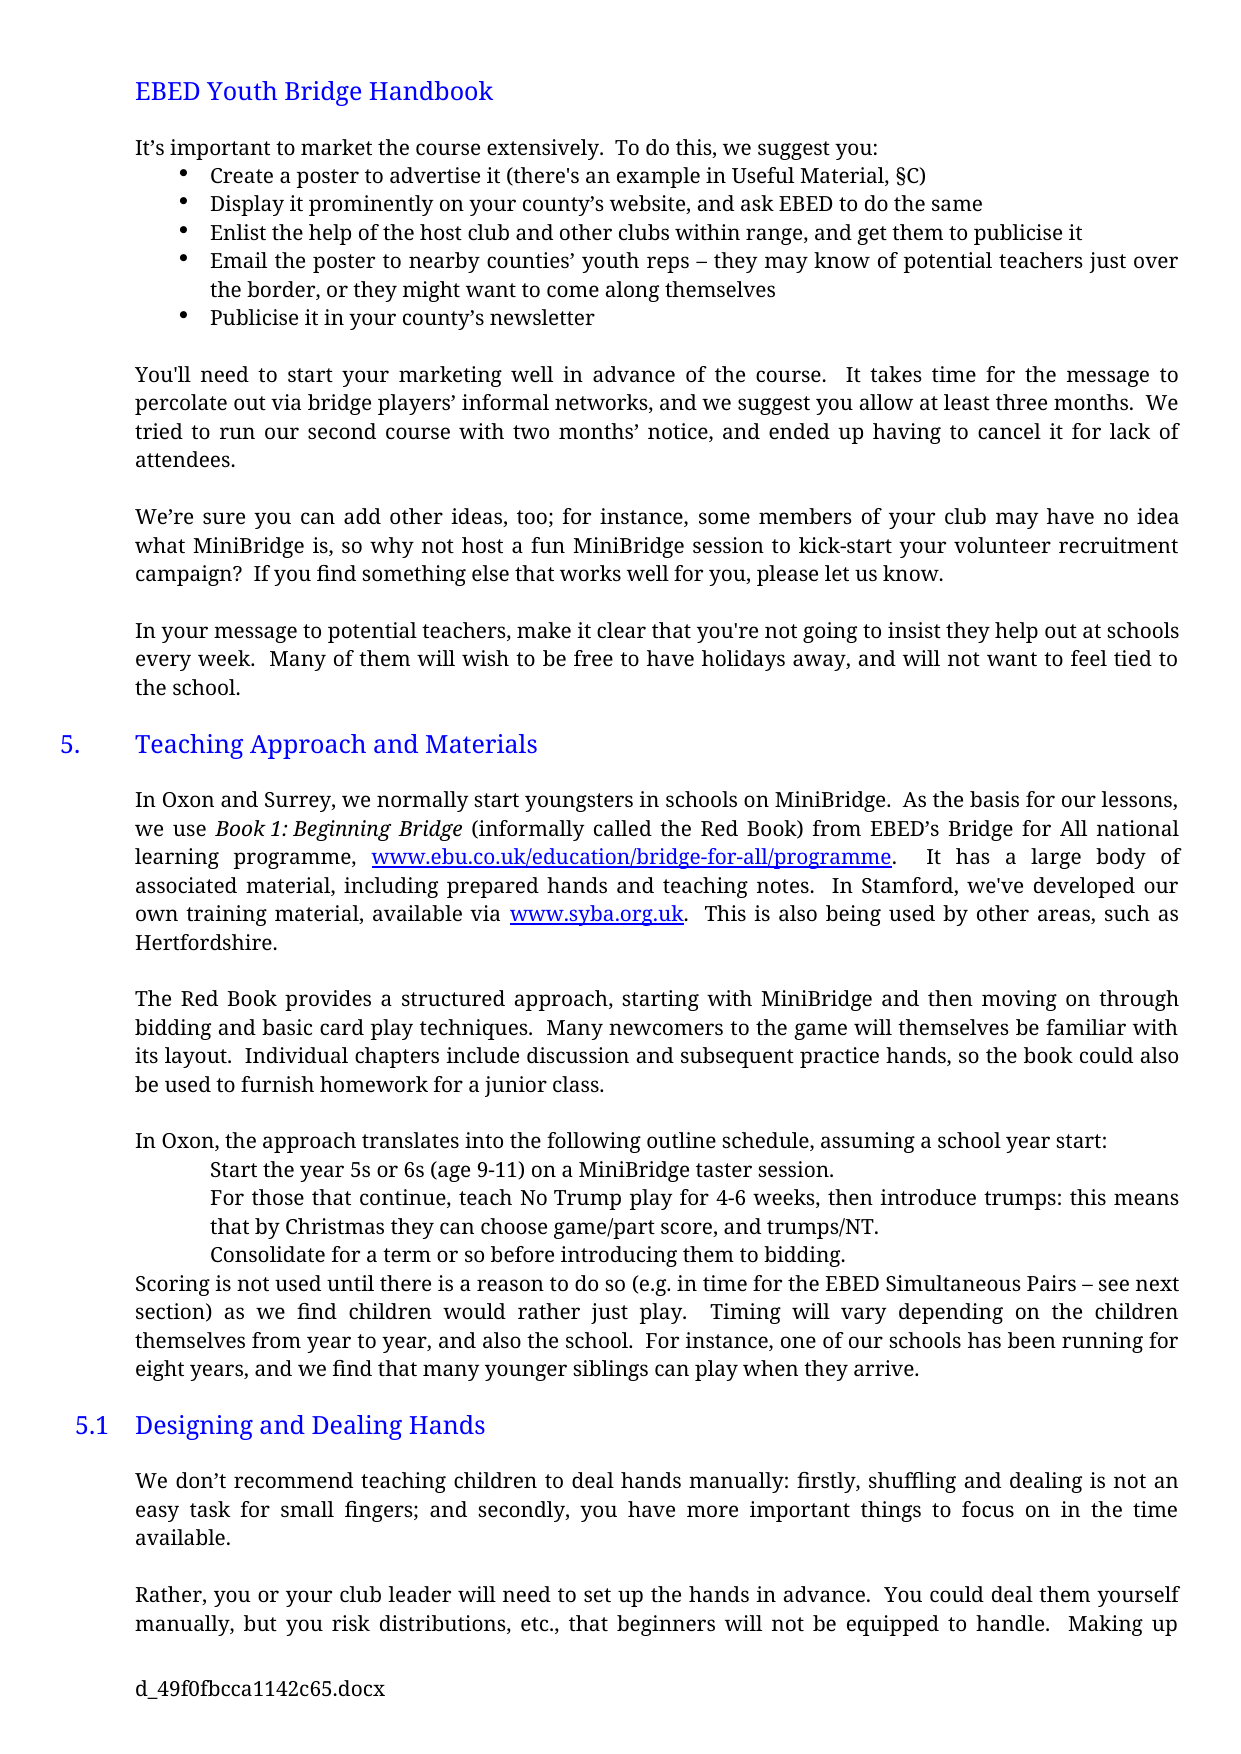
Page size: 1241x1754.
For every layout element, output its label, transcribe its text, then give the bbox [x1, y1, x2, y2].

text We don’t recommend teaching children to deal hands manually: firstly, shuffling and dealing is not an easy task for small fingers; and secondly, you have more important things to focus on in the time available. [135, 1467, 1180, 1552]
text In Oxon and Surrey, we normally start youngsters in schools on MiniBridge. As the basis for our lessons, we use Book 1: Beginning Bridge (informally called the Red Book) from EBED’s Bridge for All national learning programme, www.ebu.co.uk/education/bridge-for-all/programme. It has a large body of associated material, including prepared hands and teaching notes. In Stamford, we've developed our own training material, available via www.syba.org.uk. This is also being used by other areas, such as Hertfordshire. [135, 785, 1180, 956]
text Consolidate for a term or so before introducing them to bidding. [210, 1240, 1180, 1269]
text Start the year 5s or 6s (age 9-11) on a MiniBridge taster session. [210, 1155, 1180, 1183]
text Scoring is not used until there is a reason to do so (e.g. in time for the EBED Simultaneous Pairs – see next section) as we find children would rather just play. Timing will vary depending on the children themselves from year to year, and also the school. For instance, one of our schools has been running for eight years, and we find that many younger siblings can play when they arrive. [135, 1269, 1180, 1383]
text Email the poster to nearby counties’ youth reps – they may know of potential teachers just over the border, or they might want to come along themselves [180, 246, 1180, 303]
text In your message to potential teachers, make it clear that you're not going to insist they help out at schools every week. Many of them will wish to be free to have holidays away, and will not want to feel tied to the school. [135, 616, 1180, 701]
text In Oxon, the approach translates into the following outline schedule, assuming a school year start: [135, 1127, 1180, 1155]
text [135, 1580, 1180, 1637]
text It’s important to market the course extensively. To do this, we suggest you: [135, 133, 1180, 161]
text For those that continue, teach No Trump play for 4-6 weeks, then introduce trumps: this means that by Christmas they can choose game/part score, and trumps/NT. [210, 1183, 1180, 1240]
text Enlist the help of the host club and other clubs within range, and get them to publicise it [180, 218, 1180, 246]
text Publicise it in your county’s newsletter [180, 303, 1180, 332]
subtitle Designing and Dealing Hands [75, 1408, 1180, 1442]
text The Red Book provides a structured approach, starting with MiniBridge and then moving on through bidding and basic card play techniques. Many newcomers to the game will themselves be familiar with its layout. Individual chapters include discussion and subsequent practice hands, so the book could also be used to furnish homework for a junior class. [135, 984, 1180, 1098]
subtitle Teaching Approach and Materials [60, 726, 1180, 760]
text Display it prominently on your county’s website, and ask EBED to do the same [180, 189, 1180, 218]
text We’re sure you can add other ideas, too; for instance, some members of your club may have no idea what MiniBridge is, so why not host a fun MiniBridge session to kick-start your volunteer recruitment campaign? If you find something else that works well for you, please let us know. [135, 502, 1180, 588]
text Create a poster to advertise it (there's an example in Useful Material, §C) [180, 161, 1180, 189]
text You'll need to start your marketing well in advance of the course. It takes time for the message to percolate out via bridge players’ informal networks, and we suggest you allow at least three months. We tried to run our second course with two months’ notice, and ended up having to cancel it for lack of attendees. [135, 360, 1180, 474]
